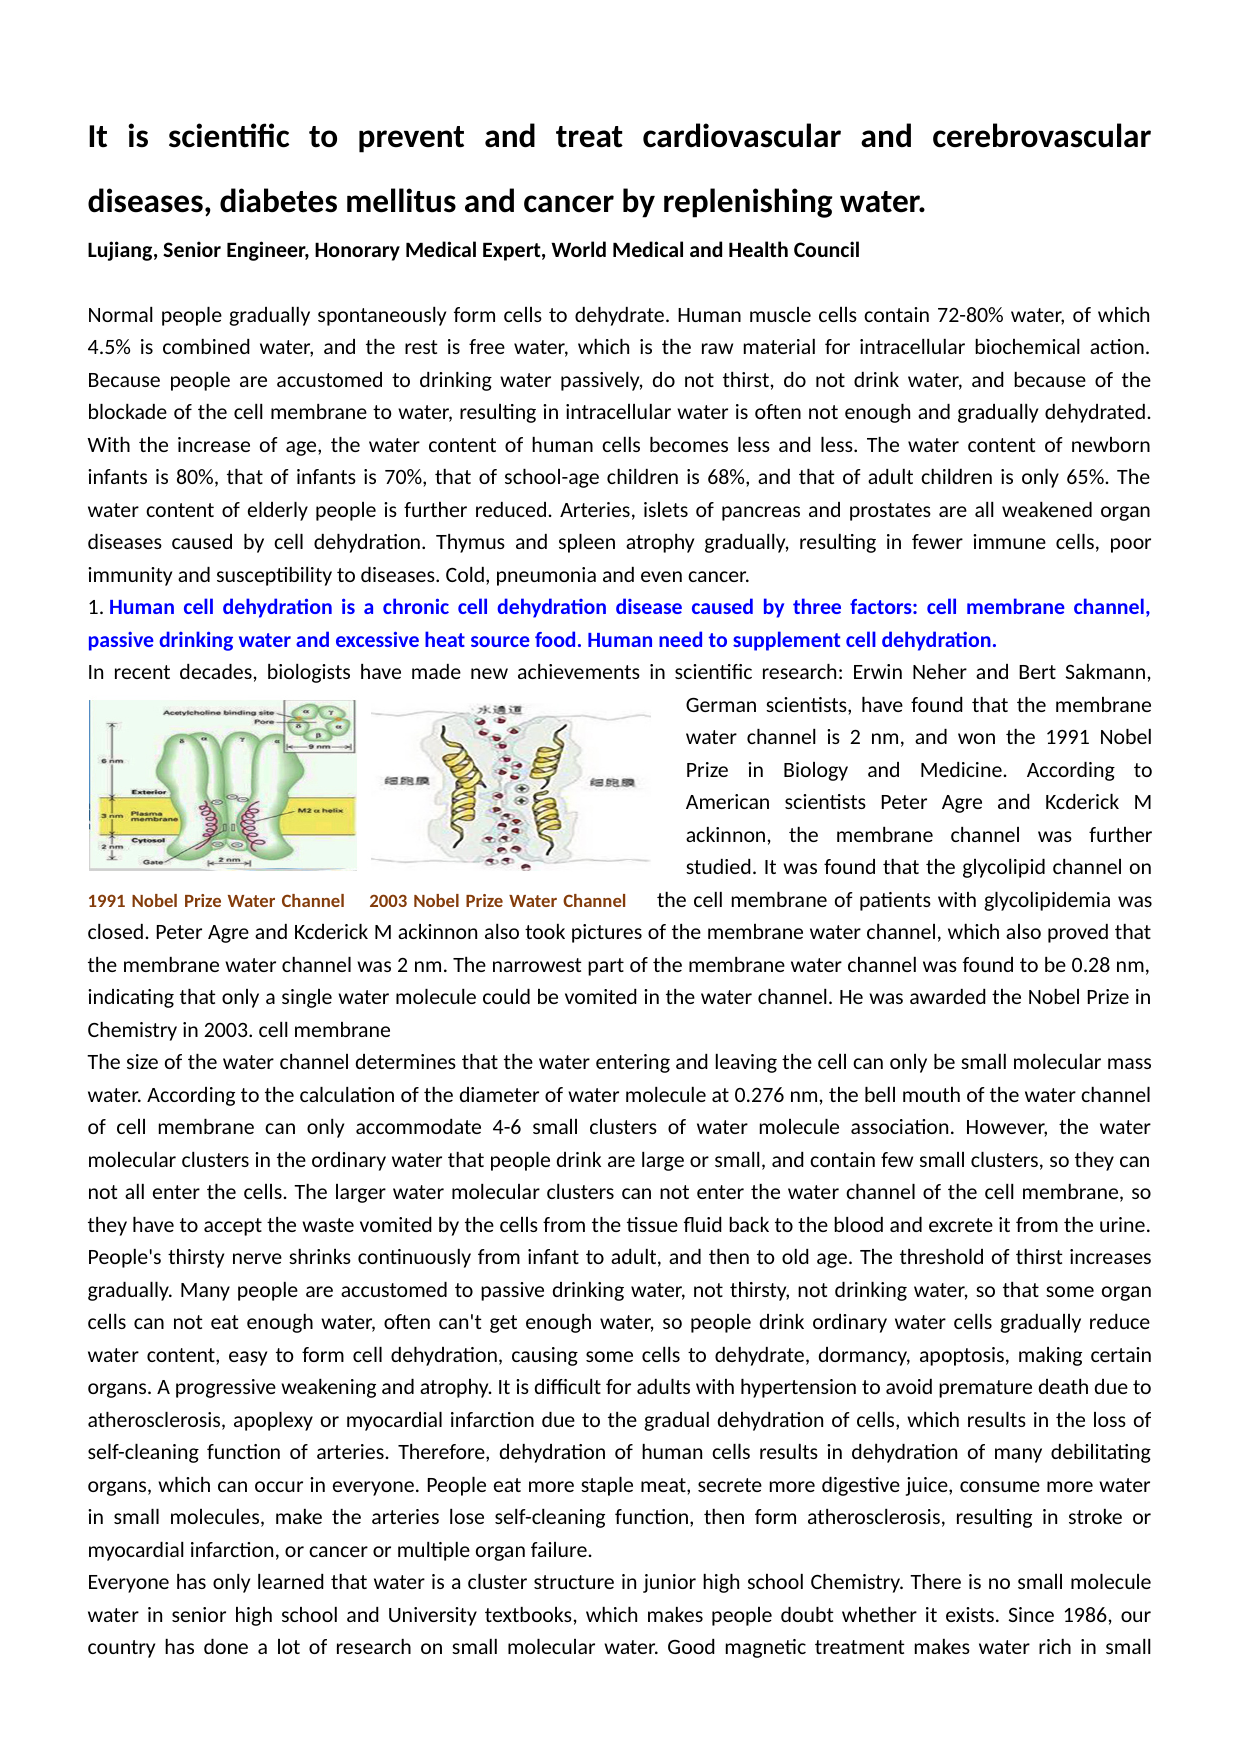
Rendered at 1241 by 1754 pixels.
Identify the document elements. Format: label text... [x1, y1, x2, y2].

picture [81, 690, 667, 877]
list Human cell dehydration is a chronic cell dehydration disease caused by three factors: cell membrane channel, passive drinking water and excessive heat source food. Human need to supplement cell dehydration. [87, 590, 1153, 655]
text Normal people gradually spontaneously form cells to dehydrate. Human muscle cells contain 72-80% water, of which 4.5% is combined water, and the rest is free water, which is the raw material for intracellular biochemical action. Because people are accustomed to drinking water passively, do not thirst, do not drink water, and because of the blockade of the cell membrane to water, resulting in intracellular water is often not enough and gradually dehydrated. With the increase of age, the water content of human cells becomes less and less. The water content of newborn infants is 80%, that of infants is 70%, that of school-age children is 68%, and that of adult children is only 65%. The water content of elderly people is further reduced. Arteries, islets of pancreas and prostates are all weakened organ diseases caused by cell dehydration. Thymus and spleen atrophy gradually, resulting in fewer immune cells, poor immunity and susceptibility to diseases. Cold, pneumonia and even cancer. [87, 298, 1153, 590]
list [87, 1565, 1153, 1663]
list The size of the water channel determines that the water entering and leaving the cell can only be small molecular mass water. According to the calculation of the diameter of water molecule at 0.276 nm, the bell mouth of the water channel of cell membrane can only accommodate 4-6 small clusters of water molecule association. However, the water molecular clusters in the ordinary water that people drink are large or small, and contain few small clusters, so they can not all enter the cells. The larger water molecular clusters can not enter the water channel of the cell membrane, so they have to accept the waste vomited by the cells from the tissue fluid back to the blood and excrete it from the urine. People's thirsty nerve shrinks continuously from infant to adult, and then to old age. The threshold of thirst increases gradually. Many people are accustomed to passive drinking water, not thirsty, not drinking water, so that some organ cells can not eat enough water, often can't get enough water, so people drink ordinary water cells gradually reduce water content, easy to form cell dehydration, causing some cells to dehydrate, dormancy, apoptosis, making certain organs. A progressive weakening and atrophy. It is difficult for adults with hypertension to avoid premature death due to atherosclerosis, apoplexy or myocardial infarction due to the gradual dehydration of cells, which results in the loss of self-cleaning function of arteries. Therefore, dehydration of human cells results in dehydration of many debilitating organs, which can occur in everyone. People eat more staple meat, secrete more digestive juice, consume more water in small molecules, make the arteries lose self-cleaning function, then form atherosclerosis, resulting in stroke or myocardial infarction, or cancer or multiple organ failure. [87, 1045, 1153, 1565]
text Lujiang, Senior Engineer, Honorary Medical Expert, World Medical and Health Council [87, 233, 1153, 265]
text It is scientific to prevent and treat cardiovascular and cerebrovascular diseases, diabetes mellitus and cancer by replenishing water. [87, 103, 1153, 233]
